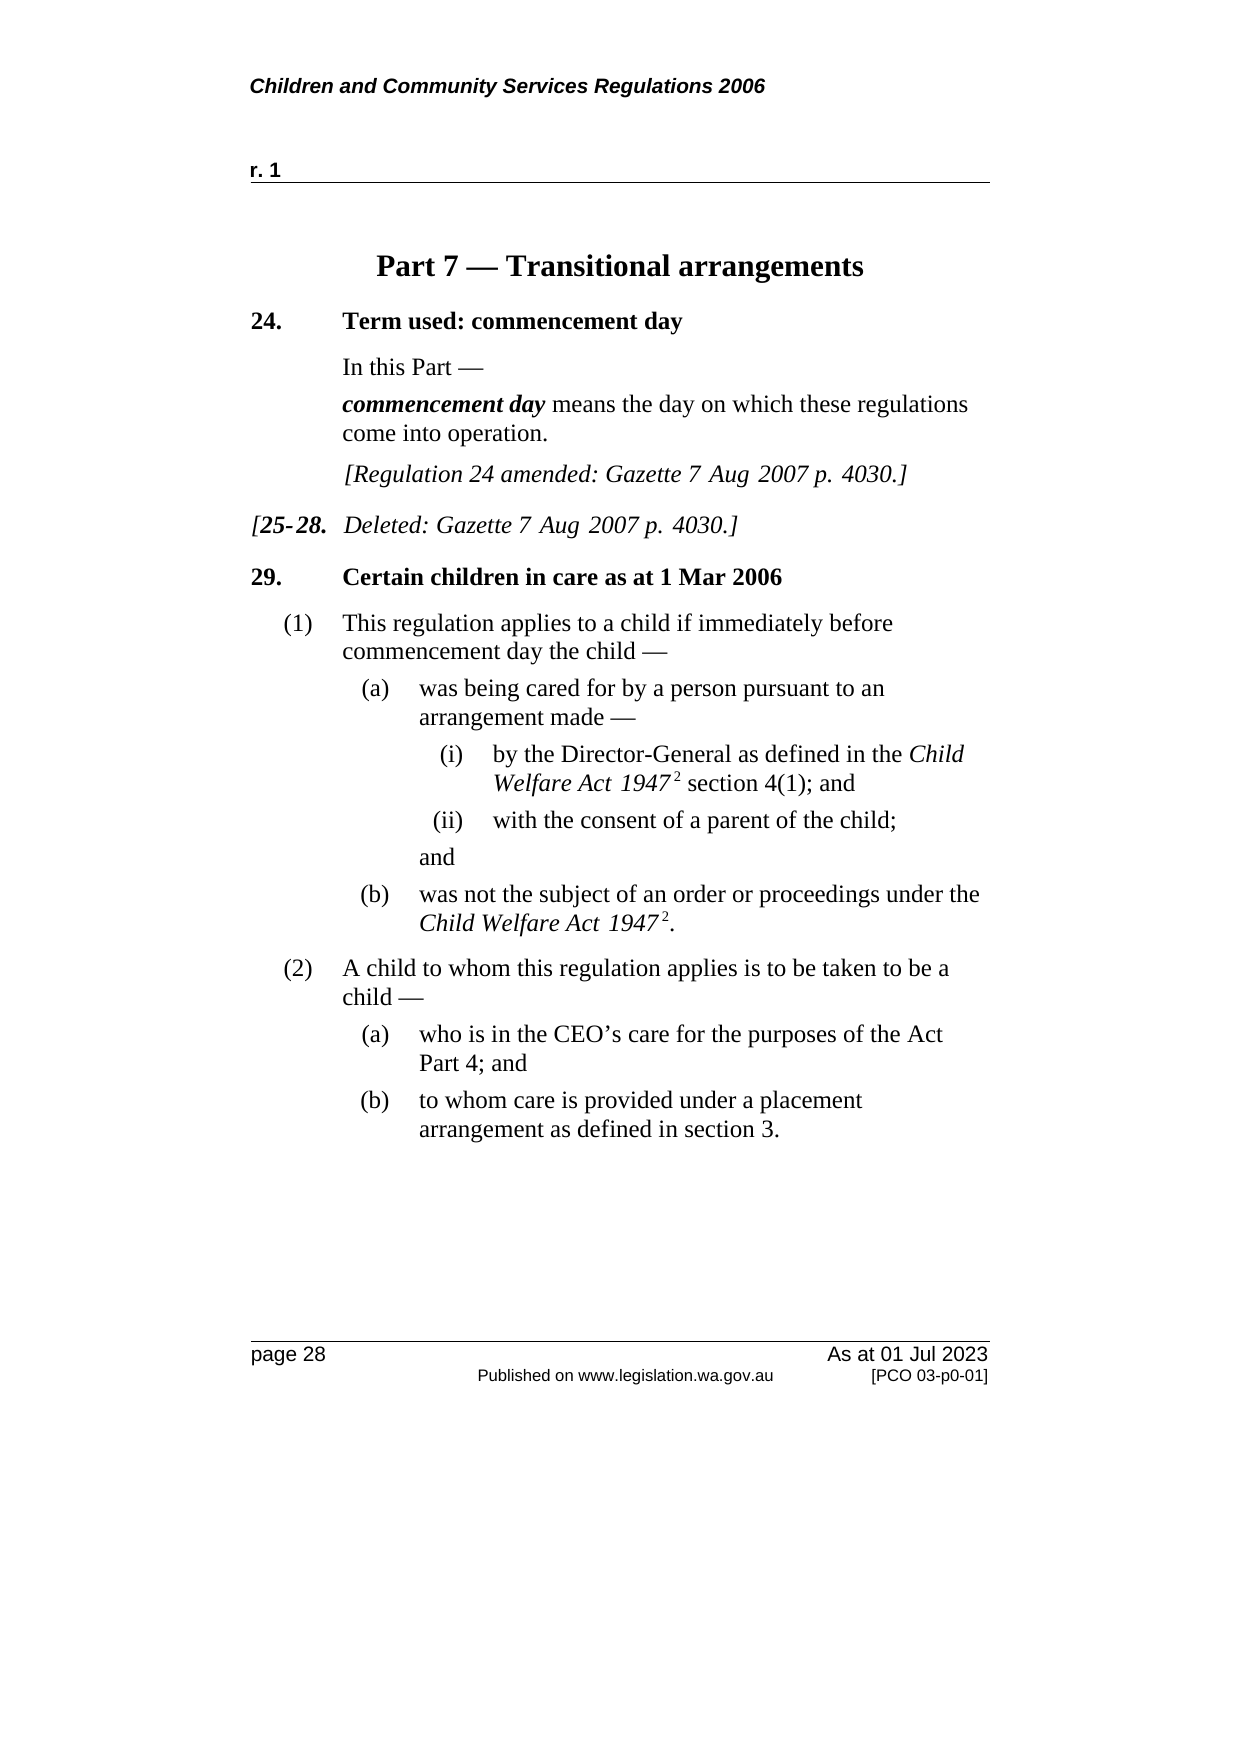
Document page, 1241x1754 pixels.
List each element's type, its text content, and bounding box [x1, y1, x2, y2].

subtitle Part 7 — Transitional arrangements [251, 247, 990, 283]
text [25-28. Deleted: Gazette 7 Aug 2007 p. 4030.] [251, 511, 990, 539]
text (ii) with the consent of a parent of the child; [251, 805, 990, 834]
text (a) who is in the CEO’s care for the purposes of the Act Part 4; and [251, 1019, 990, 1077]
text (1) This regulation applies to a child if immediately before commencement day the child — [251, 608, 990, 665]
text (b) was not the subject of an order or proceedings under the Child Welfare Act 1947 2. [251, 879, 990, 937]
text (a) was being cared for by a person pursuant to an arrangement made — [251, 673, 990, 731]
text and [251, 842, 990, 871]
text [Regulation 24 amended: Gazette 7 Aug 2007 p. 4030.] [251, 459, 990, 488]
text commencement day means the day on which these regulations come into operation. [251, 389, 990, 446]
text In this Part — [251, 352, 990, 381]
text (b) to whom care is provided under a placement arrangement as defined in section 3. [251, 1085, 990, 1143]
subtitle 29. Certain children in care as at 1 Mar 2006 [251, 562, 990, 591]
text (2) A child to whom this regulation applies is to be taken to be a child — [251, 953, 990, 1011]
subtitle 24. Term used: commencement day [251, 306, 990, 335]
text (i) by the Director-General as defined in the Child Welfare Act 1947 2 section 4(1); and [251, 739, 990, 797]
